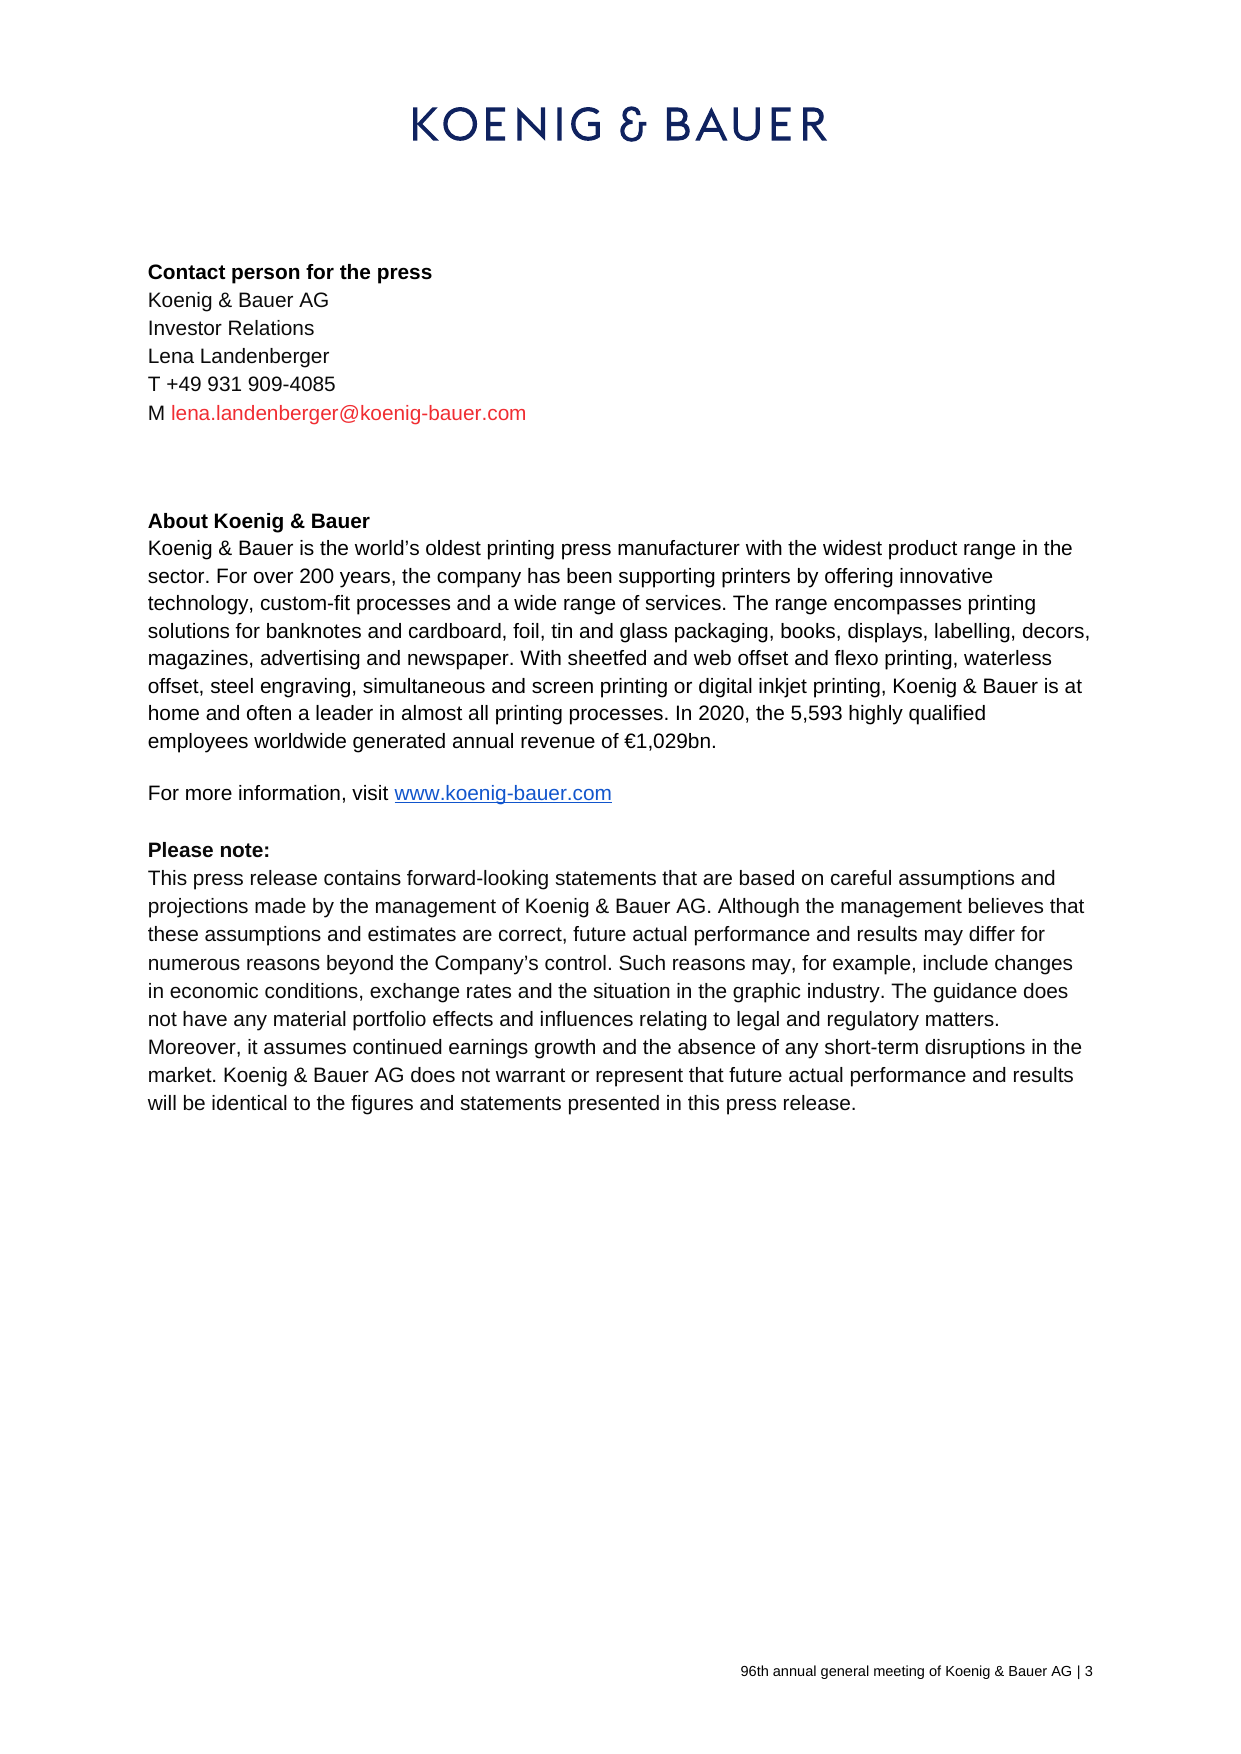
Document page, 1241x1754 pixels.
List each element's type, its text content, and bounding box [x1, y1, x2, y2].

text Contact person for the press Koenig & Bauer AG Investor Relations Lena Landenberger T +49 931 909-4085 M lena.landenberger@koenig-bauer.com [148, 256, 1092, 424]
text Koenig & Bauer is the world’s oldest printing press manufacturer with the widest product range in the sector. For over 200 years, the company has been supporting printers by offering innovative technology, custom-fit processes and a wide range of services. The range encompasses printing solutions for banknotes and cardboard, foil, tin and glass packaging, books, displays, labelling, decors, magazines, advertising and newspaper. With sheetfed and web offset and flexo printing, waterless offset, steel engraving, simultaneous and screen printing or digital inkjet printing, Koenig & Bauer is at home and often a leader in almost all printing processes. In 2020, the 5,593 highly qualified employees worldwide generated annual revenue of €1,029bn. [148, 536, 1092, 753]
text Please note: This press release contains forward-looking statements that are based on careful assumptions and projections made by the management of Koenig & Bauer AG. Although the management believes that these assumptions and estimates are correct, future actual performance and results may differ for numerous reasons beyond the Company’s control. Such reasons may, for example, include changes in economic conditions, exchange rates and the situation in the graphic industry. The guidance does not have any material portfolio effects and influences relating to legal and regulatory matters. Moreover, it assumes continued earnings growth and the absence of any short-term disruptions in the market. Koenig & Bauer AG does not warrant or represent that future actual performance and results will be identical to the figures and statements presented in this press release. [148, 834, 1092, 1115]
text For more information, visit www.koenig-bauer.com [148, 781, 1092, 805]
subtitle About Koenig & Bauer [148, 509, 1092, 533]
